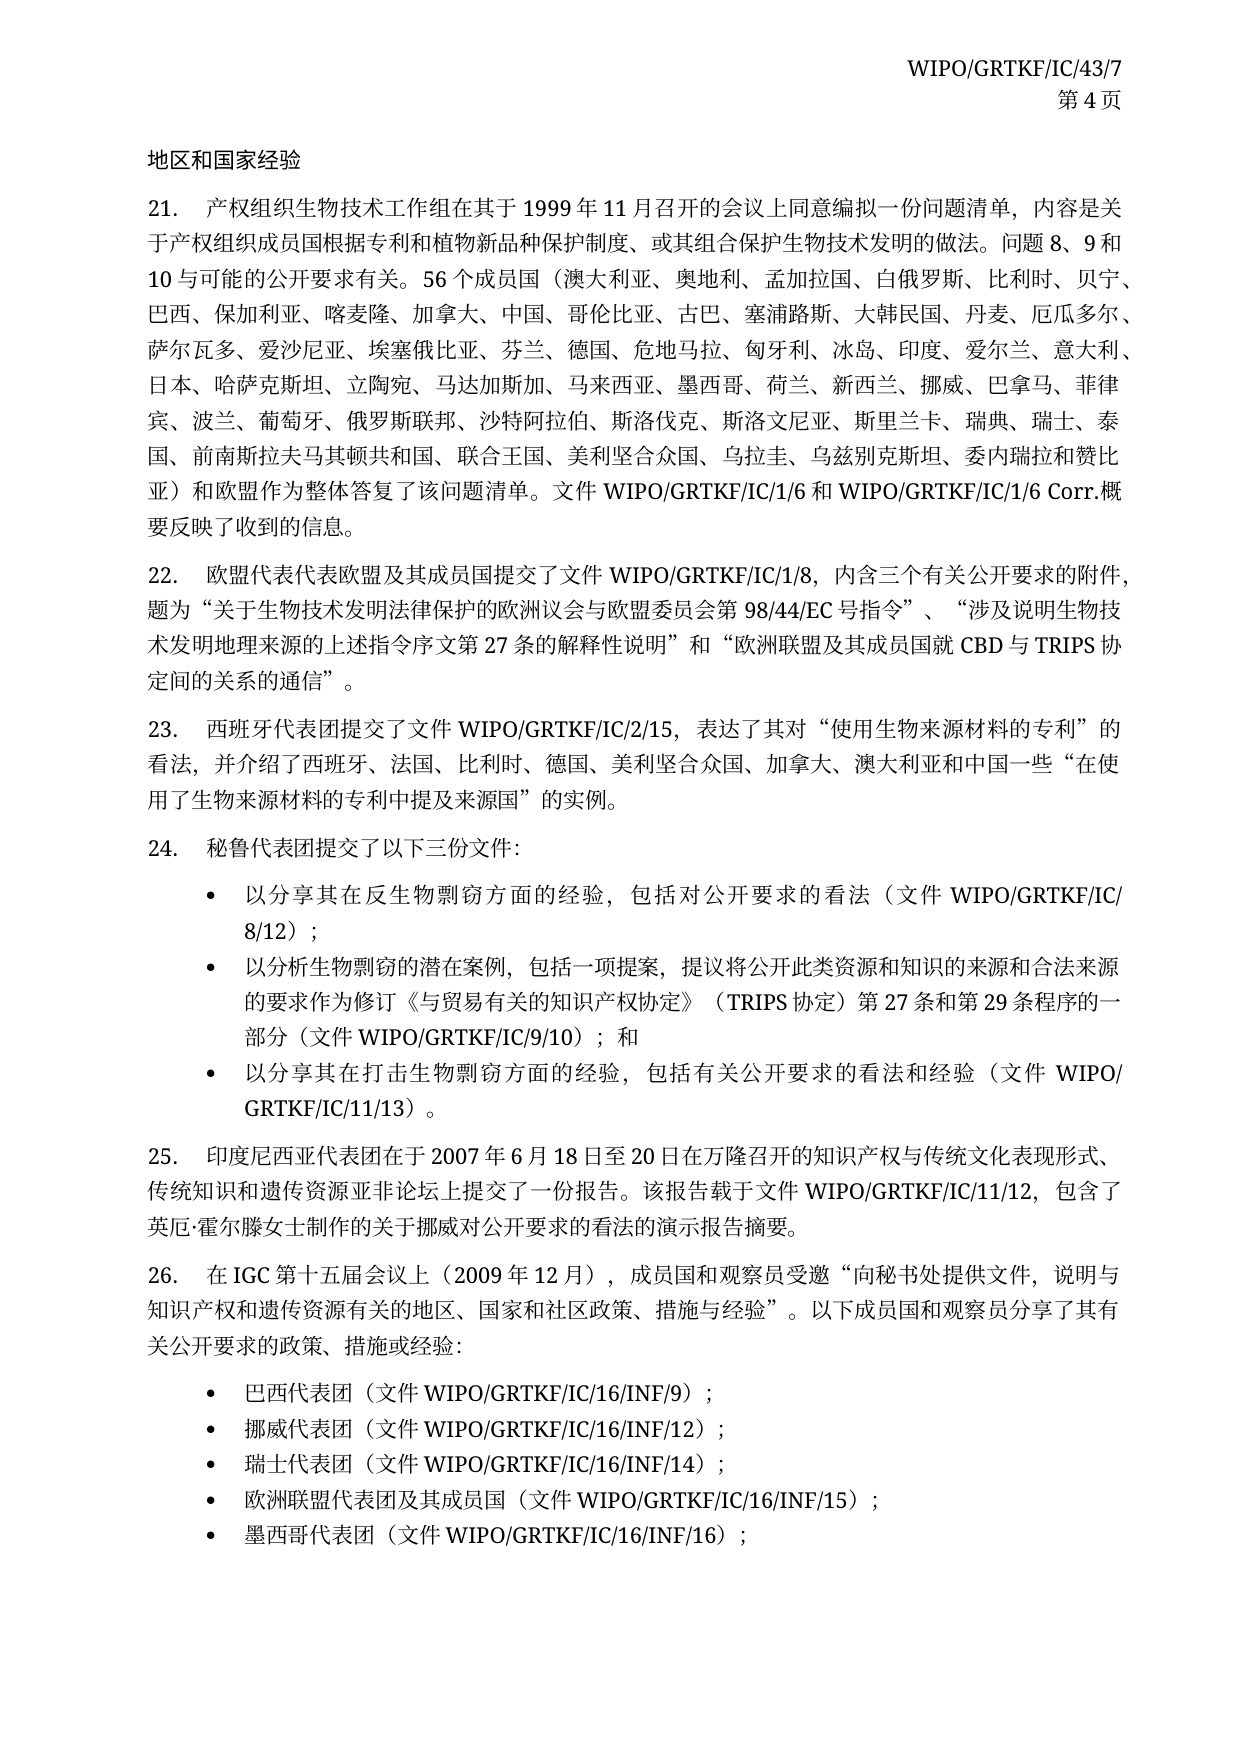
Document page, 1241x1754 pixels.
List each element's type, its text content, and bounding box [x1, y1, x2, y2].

list 以分享其在打击生物剽窃方面的经验，包括有关公开要求的看法和经验（文件WIPO/GRTKF/IC/11/13）。 [207, 1052, 1122, 1123]
list 巴西代表团（文件WIPO/GRTKF/IC/16/INF/9）； [207, 1373, 1122, 1408]
text . 产权组织生物技术工作组在其于1999年11月召开的会议上同意编拟一份问题清单，内容是关于产权组织成员国根据专利和植物新品种保护制度、或其组合保护生物技术发明的做法。问题8、9和10与可能的公开要求有关。56个成员国（澳大利亚、奥地利、孟加拉国、白俄罗斯、比利时、贝宁、巴西、保加利亚、喀麦隆、加拿大、中国、哥伦比亚、古巴、塞浦路斯、大韩民国、丹麦、厄瓜多尔、萨尔瓦多、爱沙尼亚、埃塞俄比亚、芬兰、德国、危地马拉、匈牙利、冰岛、印度、爱尔兰、意大利、日本、哈萨克斯坦、立陶宛、马达加斯加、马来西亚、墨西哥、荷兰、新西兰、挪威、巴拿马、菲律宾、波兰、葡萄牙、俄罗斯联邦、沙特阿拉伯、斯洛伐克、斯洛文尼亚、斯里兰卡、瑞典、瑞士、泰国、前南斯拉夫马其顿共和国、联合王国、美利坚合众国、乌拉圭、乌兹别克斯坦、委内瑞拉和赞比亚）和欧盟作为整体答复了该问题清单。文件WIPO/GRTKF/IC/1/6和WIPO/GRTKF/IC/1/6 Corr.概要反映了收到的信息。 [148, 187, 1122, 542]
text . 西班牙代表团提交了文件WIPO/GRTKF/IC/2/15，表达了其对“使用生物来源材料的专利”的看法，并介绍了西班牙、法国、比利时、德国、美利坚合众国、加拿大、澳大利亚和中国一些“在使用了生物来源材料的专利中提及来源国”的实例。 [148, 708, 1122, 814]
list 以分析生物剽窃的潜在案例，包括一项提案，提议将公开此类资源和知识的来源和合法来源的要求作为修订《与贸易有关的知识产权协定》（TRIPS协定）第27条和第29条程序的一部分（文件WIPO/GRTKF/IC/9/10）；和 [207, 946, 1122, 1052]
list 欧洲联盟代表团及其成员国（文件WIPO/GRTKF/IC/16/INF/15）； [207, 1479, 1122, 1514]
text 地区和国家经验 [148, 139, 1122, 175]
text . 印度尼西亚代表团在于2007年6月18日至20日在万隆召开的知识产权与传统文化表现形式、传统知识和遗传资源亚非论坛上提交了一份报告。该报告载于文件WIPO/GRTKF/IC/11/12，包含了英厄·霍尔滕女士制作的关于挪威对公开要求的看法的演示报告摘要。 [148, 1135, 1122, 1242]
text . 秘鲁代表团提交了以下三份文件： [148, 827, 1122, 862]
list 瑞士代表团（文件WIPO/GRTKF/IC/16/INF/14）； [207, 1444, 1122, 1479]
list 墨西哥代表团（文件WIPO/GRTKF/IC/16/INF/16）； [207, 1514, 1122, 1550]
text . 在IGC第十五届会议上（2009年12月），成员国和观察员受邀“向秘书处提供文件，说明与知识产权和遗传资源有关的地区、国家和社区政策、措施与经验”。以下成员国和观察员分享了其有关公开要求的政策、措施或经验： [148, 1254, 1122, 1360]
list 以分享其在反生物剽窃方面的经验，包括对公开要求的看法（文件WIPO/GRTKF/IC/8/12）； [207, 875, 1122, 946]
text . 欧盟代表代表欧盟及其成员国提交了文件WIPO/GRTKF/IC/1/8，内含三个有关公开要求的附件，题为“关于生物技术发明法律保护的欧洲议会与欧盟委员会第98/44/EC号指令”、“涉及说明生物技术发明地理来源的上述指令序文第27条的解释性说明”和“欧洲联盟及其成员国就CBD与TRIPS协定间的关系的通信”。 [148, 554, 1122, 696]
list 挪威代表团（文件WIPO/GRTKF/IC/16/INF/12）； [207, 1408, 1122, 1444]
